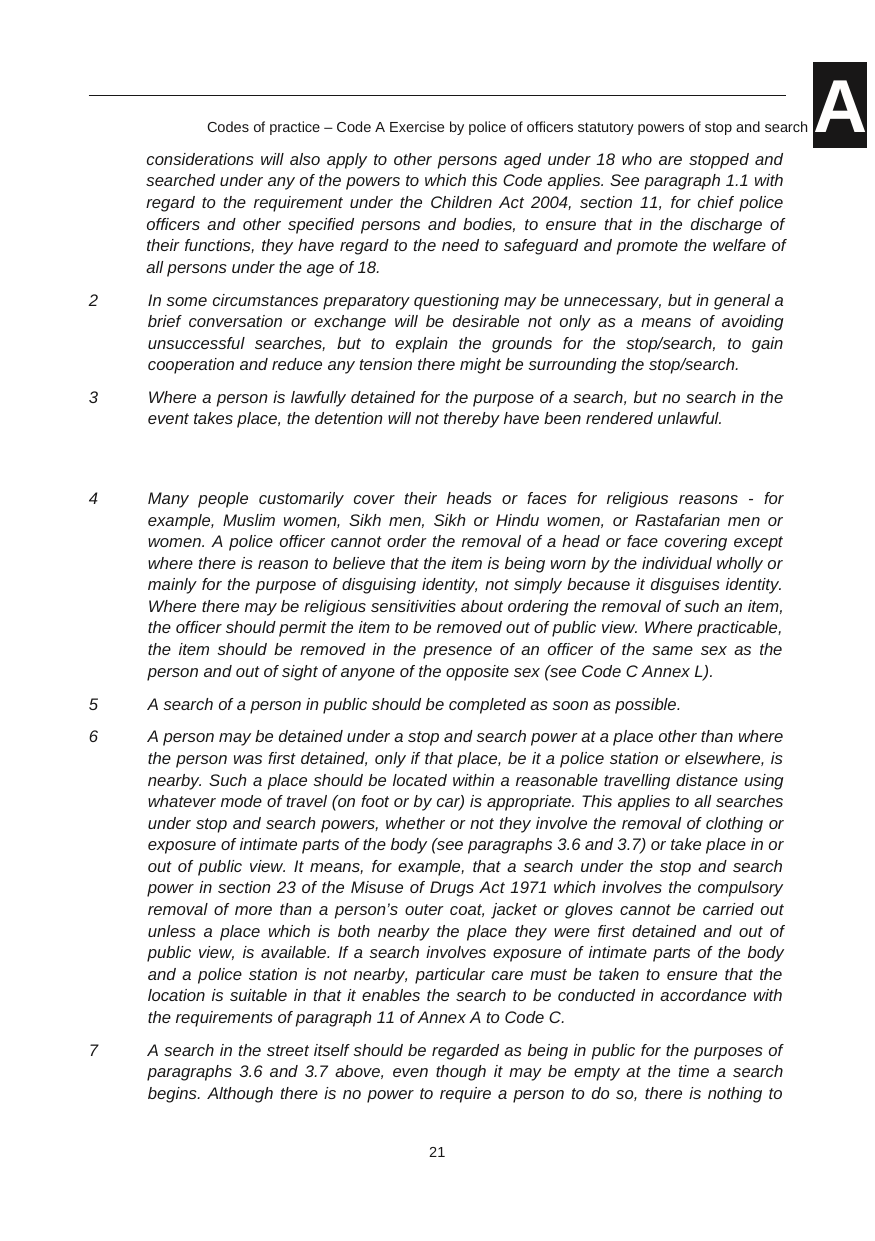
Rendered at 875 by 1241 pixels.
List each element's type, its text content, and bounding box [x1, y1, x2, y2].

list A person may be detained under a stop and search power at a place other than where the person was first detained, only if that place, be it a police station or elsewhere, is nearby. Such a place should be located within a reasonable travelling distance using whatever mode of travel (on foot or by car) is appropriate. This applies to all searches under stop and search powers, whether or not they involve the removal of clothing or exposure of intimate parts of the body (see paragraphs 3.6 and 3.7) or take place in or out of public view. It means, for example, that a search under the stop and search power in section 23 of the Misuse of Drugs Act 1971 which involves the compulsory removal of more than a person’s outer coat, jacket or gloves cannot be carried out unless a place which is both nearby the place they were first detained and out of public view, is available. If a search involves exposure of intimate parts of the body and a police station is not nearby, particular care must be taken to ensure that the location is suitable in that it enables the search to be conducted in accordance with the requirements of paragraph 11 of Annex A to Code C. [88, 727, 786, 1027]
list A search of a person in public should be completed as soon as possible. [88, 694, 786, 713]
list Many people customarily cover their heads or faces for religious reasons - for example, Muslim women, Sikh men, Sikh or Hindu women, or Rastafarian men or women. A police officer cannot order the removal of a head or face covering except where there is reason to believe that the item is being worn by the individual wholly or mainly for the purpose of disguising identity, not simply because it disguises identity. Where there may be religious sensitivities about ordering the removal of such an item, the officer should permit the item to be removed out of public view. Where practicable, the item should be removed in the presence of an officer of the same sex as the person and out of sight of anyone of the opposite sex (see Code C Annex L). [88, 489, 786, 681]
list Where a person is lawfully detained for the purpose of a search, but no search in the event takes place, the detention will not thereby have been rendered unlawful. [88, 388, 786, 428]
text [87, 150, 786, 277]
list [88, 1041, 786, 1103]
list In some circumstances preparatory questioning may be unnecessary, but in general a brief conversation or exchange will be desirable not only as a means of avoiding unsuccessful searches, but to explain the grounds for the stop/search, to gain cooperation and reduce any tension there might be surrounding the stop/search. [88, 290, 786, 374]
